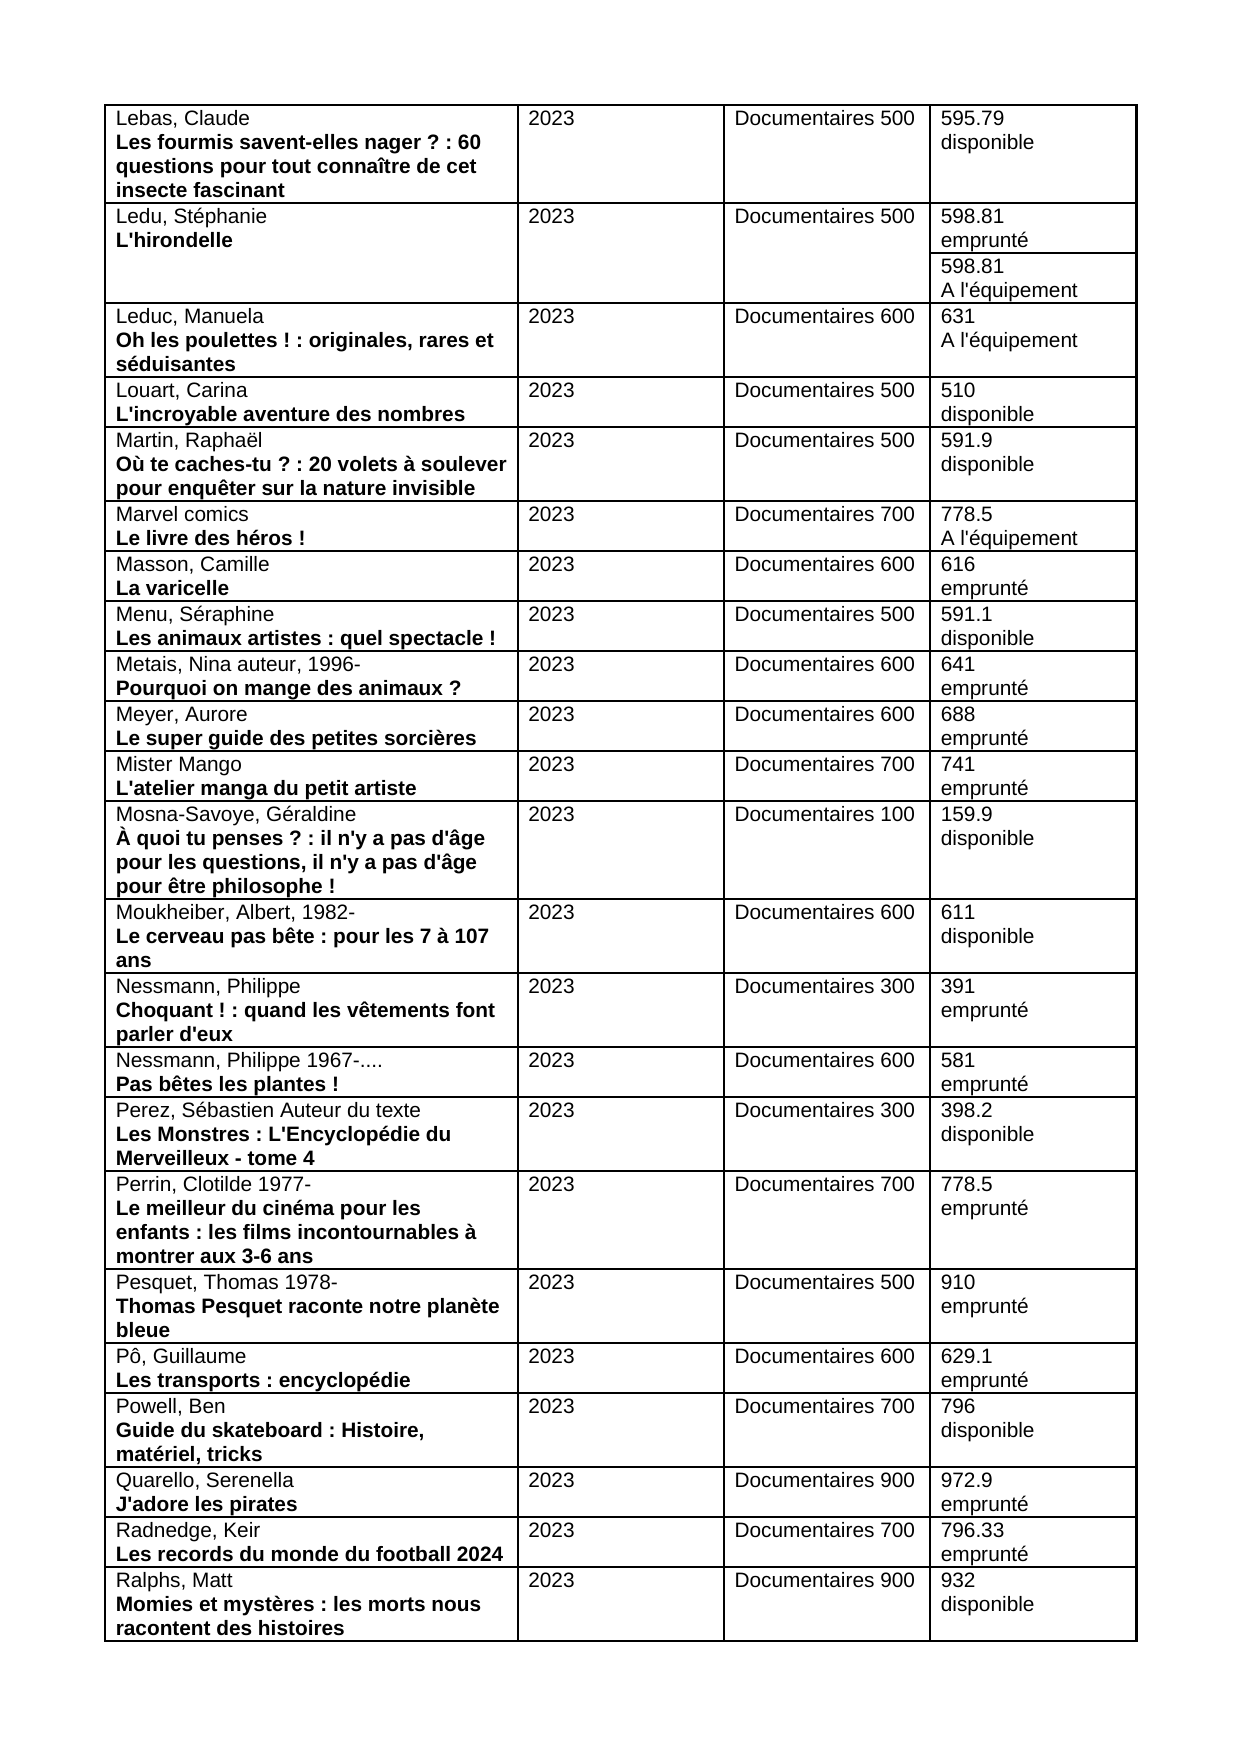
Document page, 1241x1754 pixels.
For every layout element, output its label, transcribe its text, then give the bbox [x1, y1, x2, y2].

table_cell Documentaires 300 [725, 1098, 929, 1170]
table_cell 778.5 emprunté [931, 1172, 1135, 1268]
table_cell Documentaires 600 [725, 552, 929, 600]
table_cell 2023 [519, 1270, 723, 1342]
table_cell 2023 [519, 1518, 723, 1566]
table_cell 741 emprunté [931, 752, 1135, 800]
table_cell 598.81 A l'équipement [931, 254, 1135, 302]
table_cell Documentaires 900 [725, 1468, 929, 1516]
table_cell 2023 [519, 1172, 723, 1268]
table_cell Documentaires 600 [725, 1048, 929, 1096]
table_cell Powell, Ben Guide du skateboard : Histoire, matériel, tricks [106, 1394, 517, 1466]
table_cell Ralphs, Matt Momies et mystères : les morts nous racontent des histoires [106, 1568, 517, 1639]
table_cell Leduc, Manuela Oh les poulettes ! : originales, rares et séduisantes [106, 304, 517, 376]
table_cell 581 emprunté [931, 1048, 1135, 1096]
table_cell Quarello, Serenella J'adore les pirates [106, 1468, 517, 1516]
table_cell Documentaires 600 [725, 652, 929, 700]
table_cell Documentaires 100 [725, 802, 929, 898]
table_cell Pô, Guillaume Les transports : encyclopédie [106, 1344, 517, 1392]
table_cell 778.5 A l'équipement [931, 502, 1135, 550]
table_cell Documentaires 500 [725, 602, 929, 650]
table_cell 641 emprunté [931, 652, 1135, 700]
table_cell Perrin, Clotilde 1977- Le meilleur du cinéma pour les enfants : les films incontournables à montrer aux 3-6 ans [106, 1172, 517, 1268]
table_cell Nessmann, Philippe Choquant ! : quand les vêtements font parler d'eux [106, 974, 517, 1046]
table_cell 932 disponible [931, 1568, 1135, 1639]
table_cell Documentaires 500 [725, 428, 929, 500]
table_cell 2023 [519, 378, 723, 426]
table_cell Meyer, Aurore Le super guide des petites sorcières [106, 702, 517, 750]
table_cell 595.79 disponible [931, 106, 1135, 202]
table_cell Documentaires 600 [725, 900, 929, 972]
table_cell Louart, Carina L'incroyable aventure des nombres [106, 378, 517, 426]
table_cell Pesquet, Thomas 1978- Thomas Pesquet raconte notre planète bleue [106, 1270, 517, 1342]
table_cell 688 emprunté [931, 702, 1135, 750]
table_cell 391 emprunté [931, 974, 1135, 1046]
table_cell 2023 [519, 702, 723, 750]
table_cell 598.81 emprunté [931, 204, 1135, 252]
table_cell Documentaires 700 [725, 1394, 929, 1466]
table_cell 2023 [519, 1098, 723, 1170]
table_cell 631 A l'équipement [931, 304, 1135, 376]
table_cell Documentaires 600 [725, 304, 929, 376]
table_cell Documentaires 700 [725, 752, 929, 800]
table_cell Martin, Raphaël Où te caches-tu ? : 20 volets à soulever pour enquêter sur la nature invisible [106, 428, 517, 500]
table_cell Lebas, Claude Les fourmis savent-elles nager ? : 60 questions pour tout connaître de cet insecte fascinant [106, 106, 517, 202]
table_cell Documentaires 500 [725, 1270, 929, 1342]
table_cell Radnedge, Keir Les records du monde du football 2024 [106, 1518, 517, 1566]
table_cell 398.2 disponible [931, 1098, 1135, 1170]
table_cell Nessmann, Philippe 1967-.... Pas bêtes les plantes ! [106, 1048, 517, 1096]
table_cell 2023 [519, 802, 723, 898]
table_cell 2023 [519, 1568, 723, 1639]
table_cell Documentaires 500 [725, 106, 929, 202]
table_cell 2023 [519, 552, 723, 600]
table_cell Menu, Séraphine Les animaux artistes : quel spectacle ! [106, 602, 517, 650]
table_cell 2023 [519, 428, 723, 500]
table_cell 510 disponible [931, 378, 1135, 426]
table_cell 591.1 disponible [931, 602, 1135, 650]
table_cell Documentaires 500 [725, 378, 929, 426]
table_cell Marvel comics Le livre des héros ! [106, 502, 517, 550]
table_cell 616 emprunté [931, 552, 1135, 600]
table_cell 2023 [519, 652, 723, 700]
table_cell Documentaires 500 [725, 204, 929, 302]
table_cell 910 emprunté [931, 1270, 1135, 1342]
table_cell 611 disponible [931, 900, 1135, 972]
table_cell 2023 [519, 1468, 723, 1516]
table_cell 2023 [519, 1344, 723, 1392]
table_cell Documentaires 900 [725, 1568, 929, 1639]
table_cell 591.9 disponible [931, 428, 1135, 500]
table_cell 796 disponible [931, 1394, 1135, 1466]
table_cell 159.9 disponible [931, 802, 1135, 898]
table_cell 796.33 emprunté [931, 1518, 1135, 1566]
table_cell Documentaires 600 [725, 1344, 929, 1392]
table_cell 2023 [519, 204, 723, 302]
table_cell Ledu, Stéphanie L'hirondelle [106, 204, 517, 302]
table_cell Masson, Camille La varicelle [106, 552, 517, 600]
table_cell Documentaires 700 [725, 1172, 929, 1268]
table_cell 2023 [519, 974, 723, 1046]
table_cell 2023 [519, 304, 723, 376]
table_cell 2023 [519, 900, 723, 972]
table_cell Perez, Sébastien Auteur du texte Les Monstres : L'Encyclopédie du Merveilleux - tome 4 [106, 1098, 517, 1170]
table_cell 2023 [519, 1394, 723, 1466]
table_cell Documentaires 600 [725, 702, 929, 750]
table_cell 629.1 emprunté [931, 1344, 1135, 1392]
table_cell 2023 [519, 106, 723, 202]
table_cell Documentaires 700 [725, 502, 929, 550]
table_cell Mister Mango L'atelier manga du petit artiste [106, 752, 517, 800]
table_cell Moukheiber, Albert, 1982- Le cerveau pas bête : pour les 7 à 107 ans [106, 900, 517, 972]
table_cell 2023 [519, 602, 723, 650]
table_cell Documentaires 300 [725, 974, 929, 1046]
table_cell 972.9 emprunté [931, 1468, 1135, 1516]
table_cell 2023 [519, 1048, 723, 1096]
table_cell Metais, Nina auteur, 1996- Pourquoi on mange des animaux ? [106, 652, 517, 700]
table_cell Documentaires 700 [725, 1518, 929, 1566]
table_cell 2023 [519, 502, 723, 550]
table_cell 2023 [519, 752, 723, 800]
table_cell Mosna-Savoye, Géraldine À quoi tu penses ? : il n'y a pas d'âge pour les questions, il n'y a pas d'âge pour être philosophe ! [106, 802, 517, 898]
